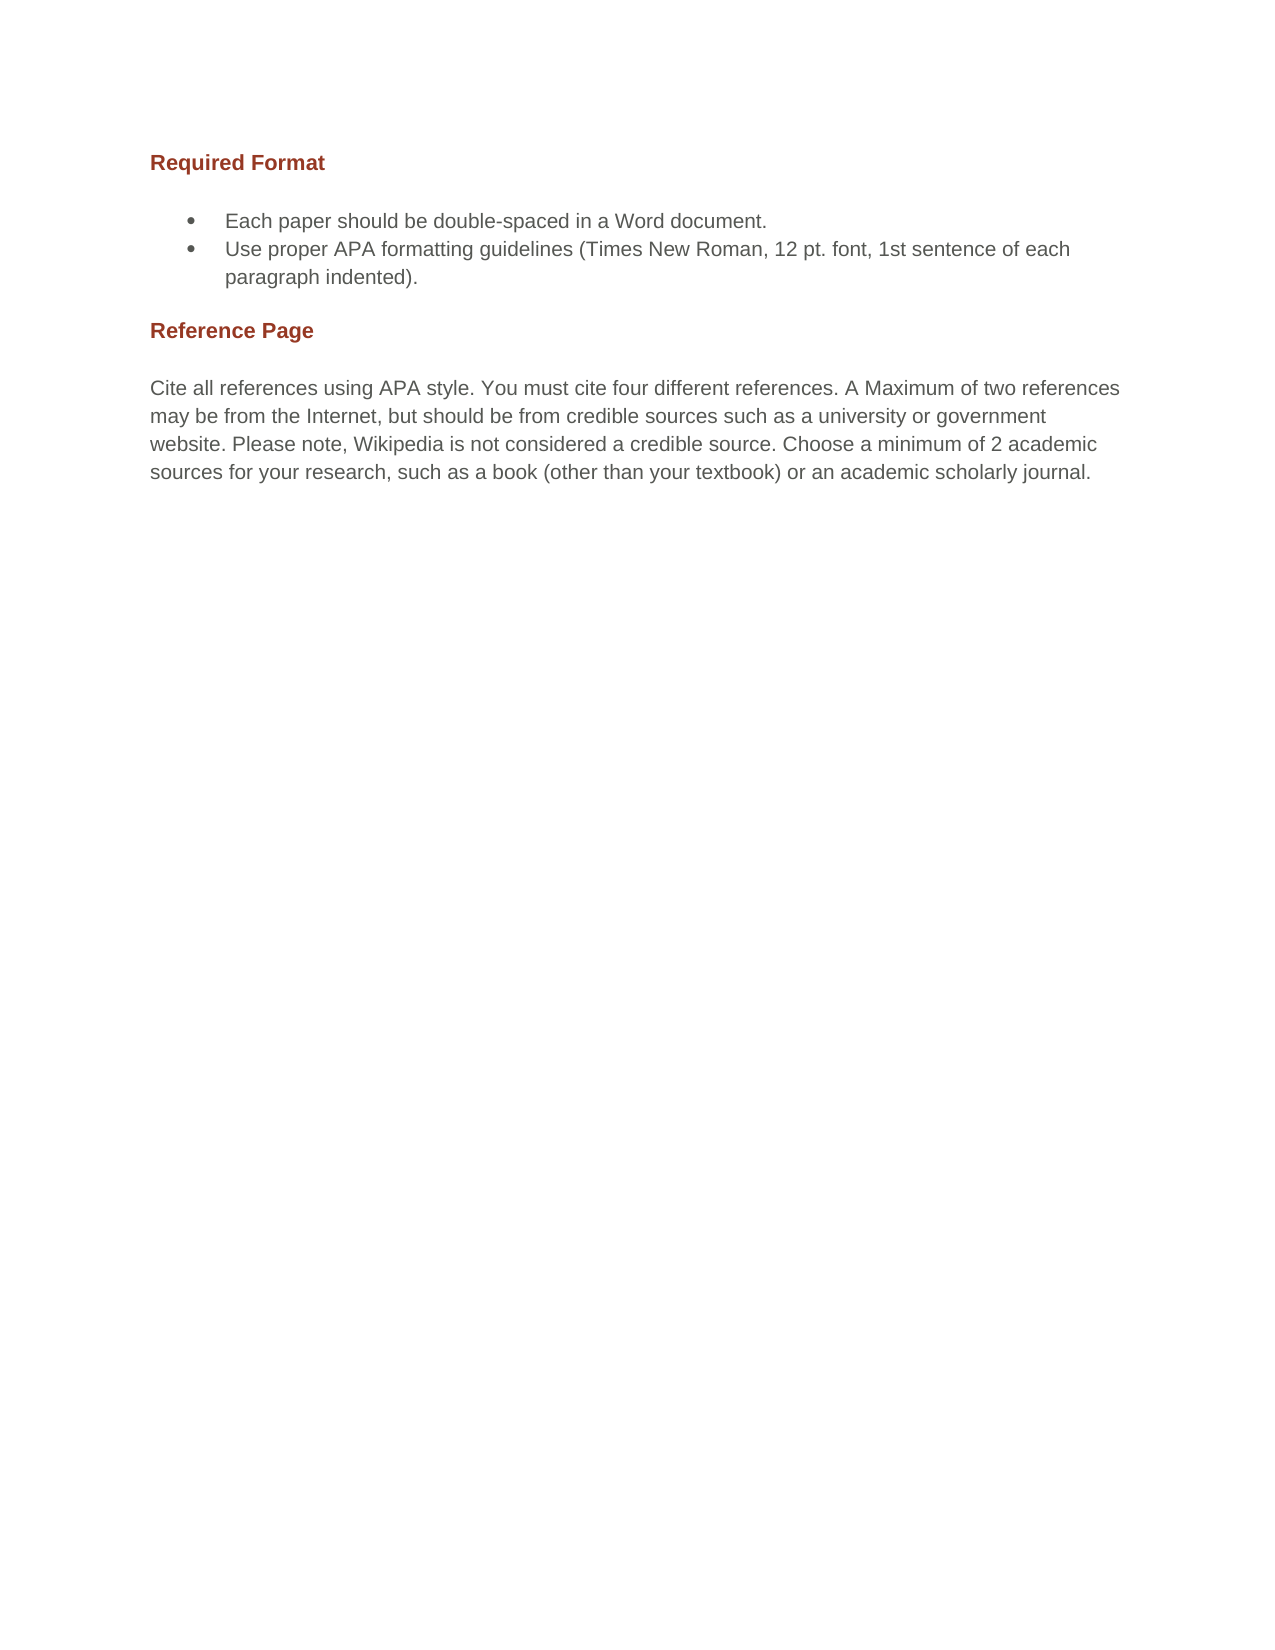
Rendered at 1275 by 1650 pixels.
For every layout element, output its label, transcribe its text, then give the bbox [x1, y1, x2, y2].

list Use proper APA formatting guidelines (Times New Roman, 12 pt. font, 1st sentence of each paragraph indented). [187, 232, 1125, 289]
text Reference Page [150, 318, 1125, 343]
list Each paper should be double-spaced in a Word document. [187, 204, 1125, 232]
text Cite all references using APA style. You must cite four different references. A Maximum of two references may be from the Internet, but should be from credible sources such as a university or government website. Please note, Wikipedia is not considered a credible source. Choose a minimum of 2 academic sources for your research, such as a book (other than your textbook) or an academic scholarly journal. [150, 371, 1125, 484]
text Required Format [150, 150, 1125, 175]
